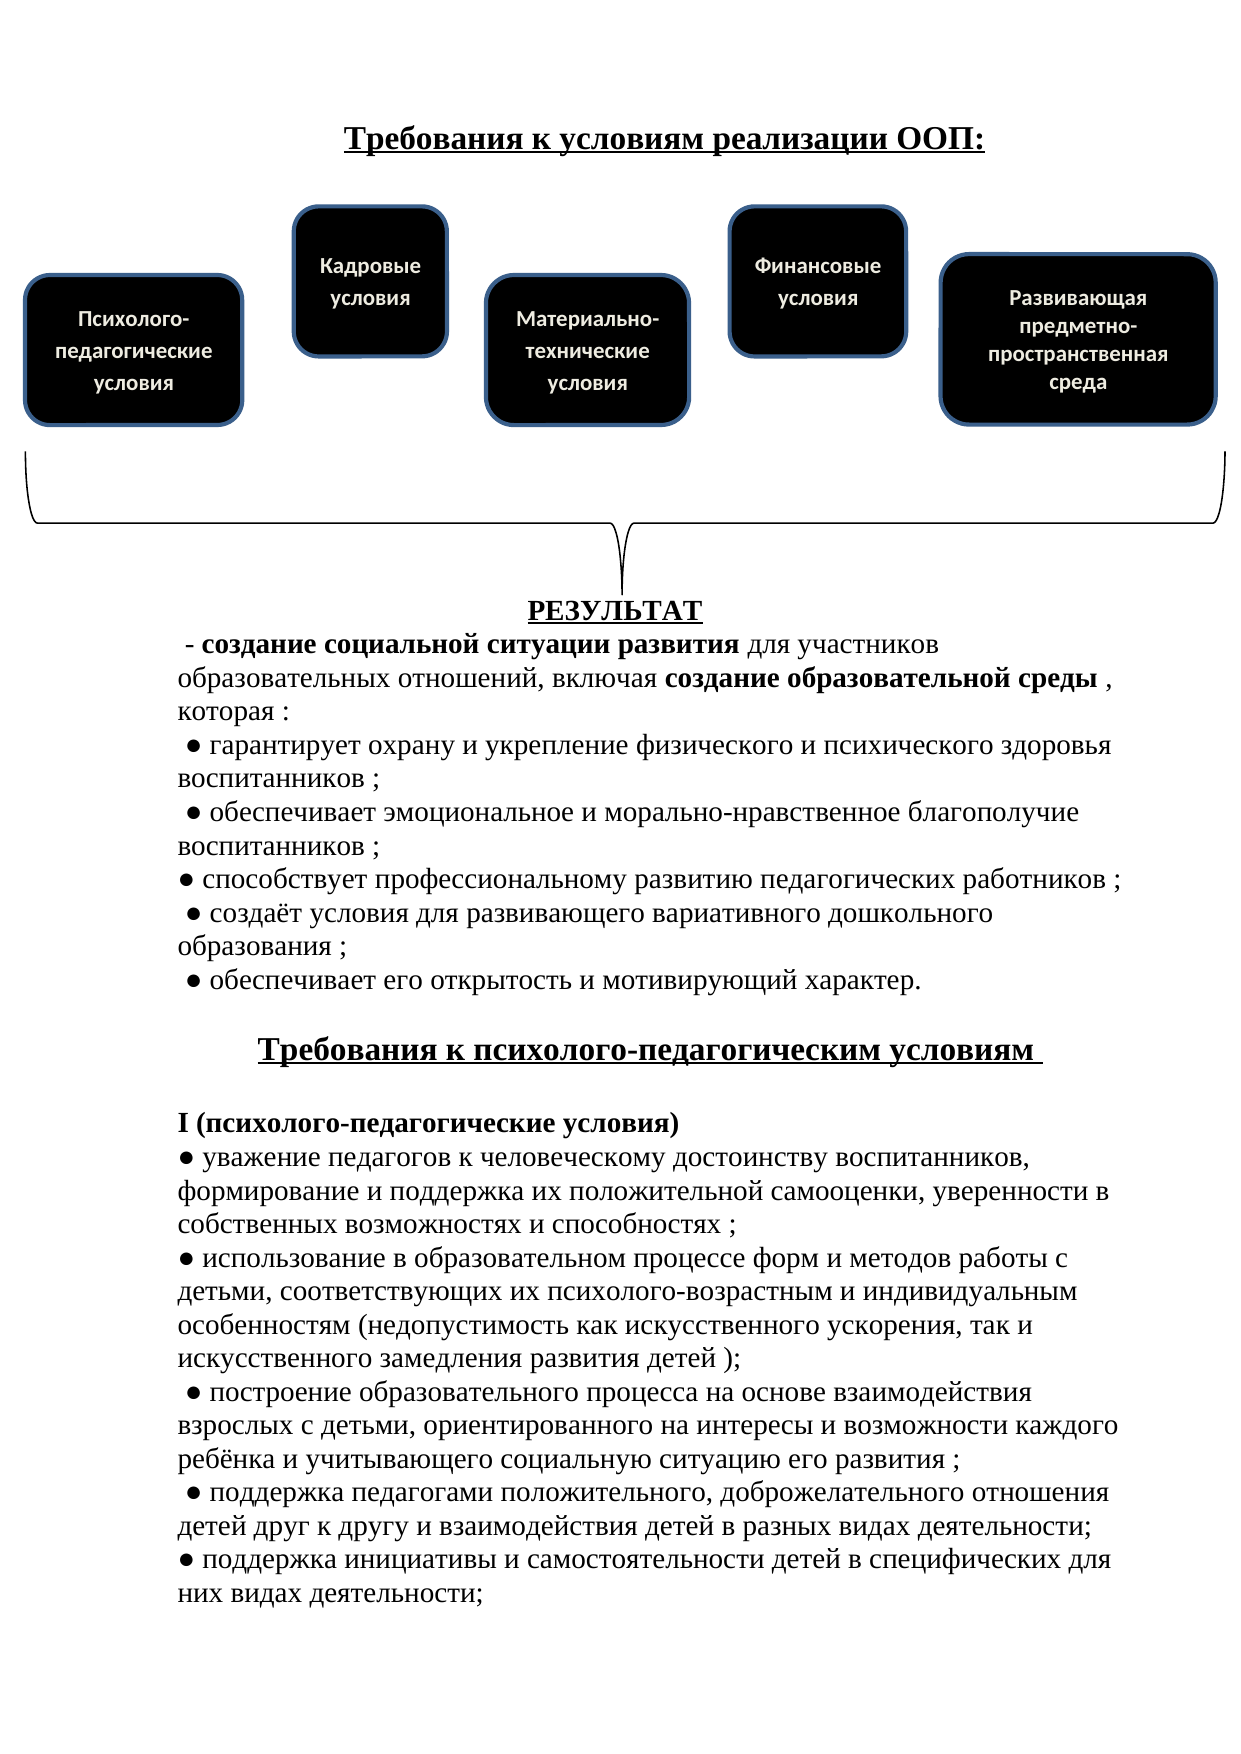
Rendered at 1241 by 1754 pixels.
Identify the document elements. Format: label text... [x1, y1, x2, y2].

text ● гарантирует охрану и укрепление физического и психического здоровья воспитанников ; [177, 727, 1152, 794]
text Требования к психолого-педагогическим условиям [177, 1029, 1152, 1067]
text Требования к условиям реализации ООП: [177, 118, 1152, 156]
text ● построение образовательного процесса на основе взаимодействия взрослых с детьми, ориентированного на интересы и возможности каждого ребёнка и учитывающего социальную ситуацию его развития ; [177, 1374, 1152, 1474]
text ● создаёт условия для развивающего вариативного дошкольного образования ; [177, 895, 1152, 962]
text - создание социальной ситуации развития для участников образовательных отношений, включая создание образовательной среды , которая : [177, 626, 1152, 727]
text ● обеспечивает эмоциональное и морально-нравственное благополучие воспитанников ; [177, 794, 1152, 861]
text ● использование в образовательном процессе форм и методов работы с детьми, соответствующих их психолого-возрастным и индивидуальным особенностям (недопустимость как искусственного ускорения, так и искусственного замедления развития детей ); [177, 1240, 1152, 1374]
text I (психолого-педагогические условия) [177, 1106, 1152, 1139]
text ● уважение педагогов к человеческому достоинству воспитанников, формирование и поддержка их положительной самооценки, уверенности в собственных возможностях и способностях ; [177, 1139, 1152, 1240]
text РЕЗУЛЬТАТ [177, 593, 1152, 626]
text ● обеспечивает его открытость и мотивирующий характер. [177, 962, 1152, 995]
text ● способствует профессиональному развитию педагогических работников ; [177, 861, 1152, 895]
text ● поддержка педагогами положительного, доброжелательного отношения детей друг к другу и взаимодействия детей в разных видах деятельности; [177, 1474, 1152, 1542]
text ● поддержка инициативы и самостоятельности детей в специфических для них видах деятельности; [177, 1542, 1152, 1609]
